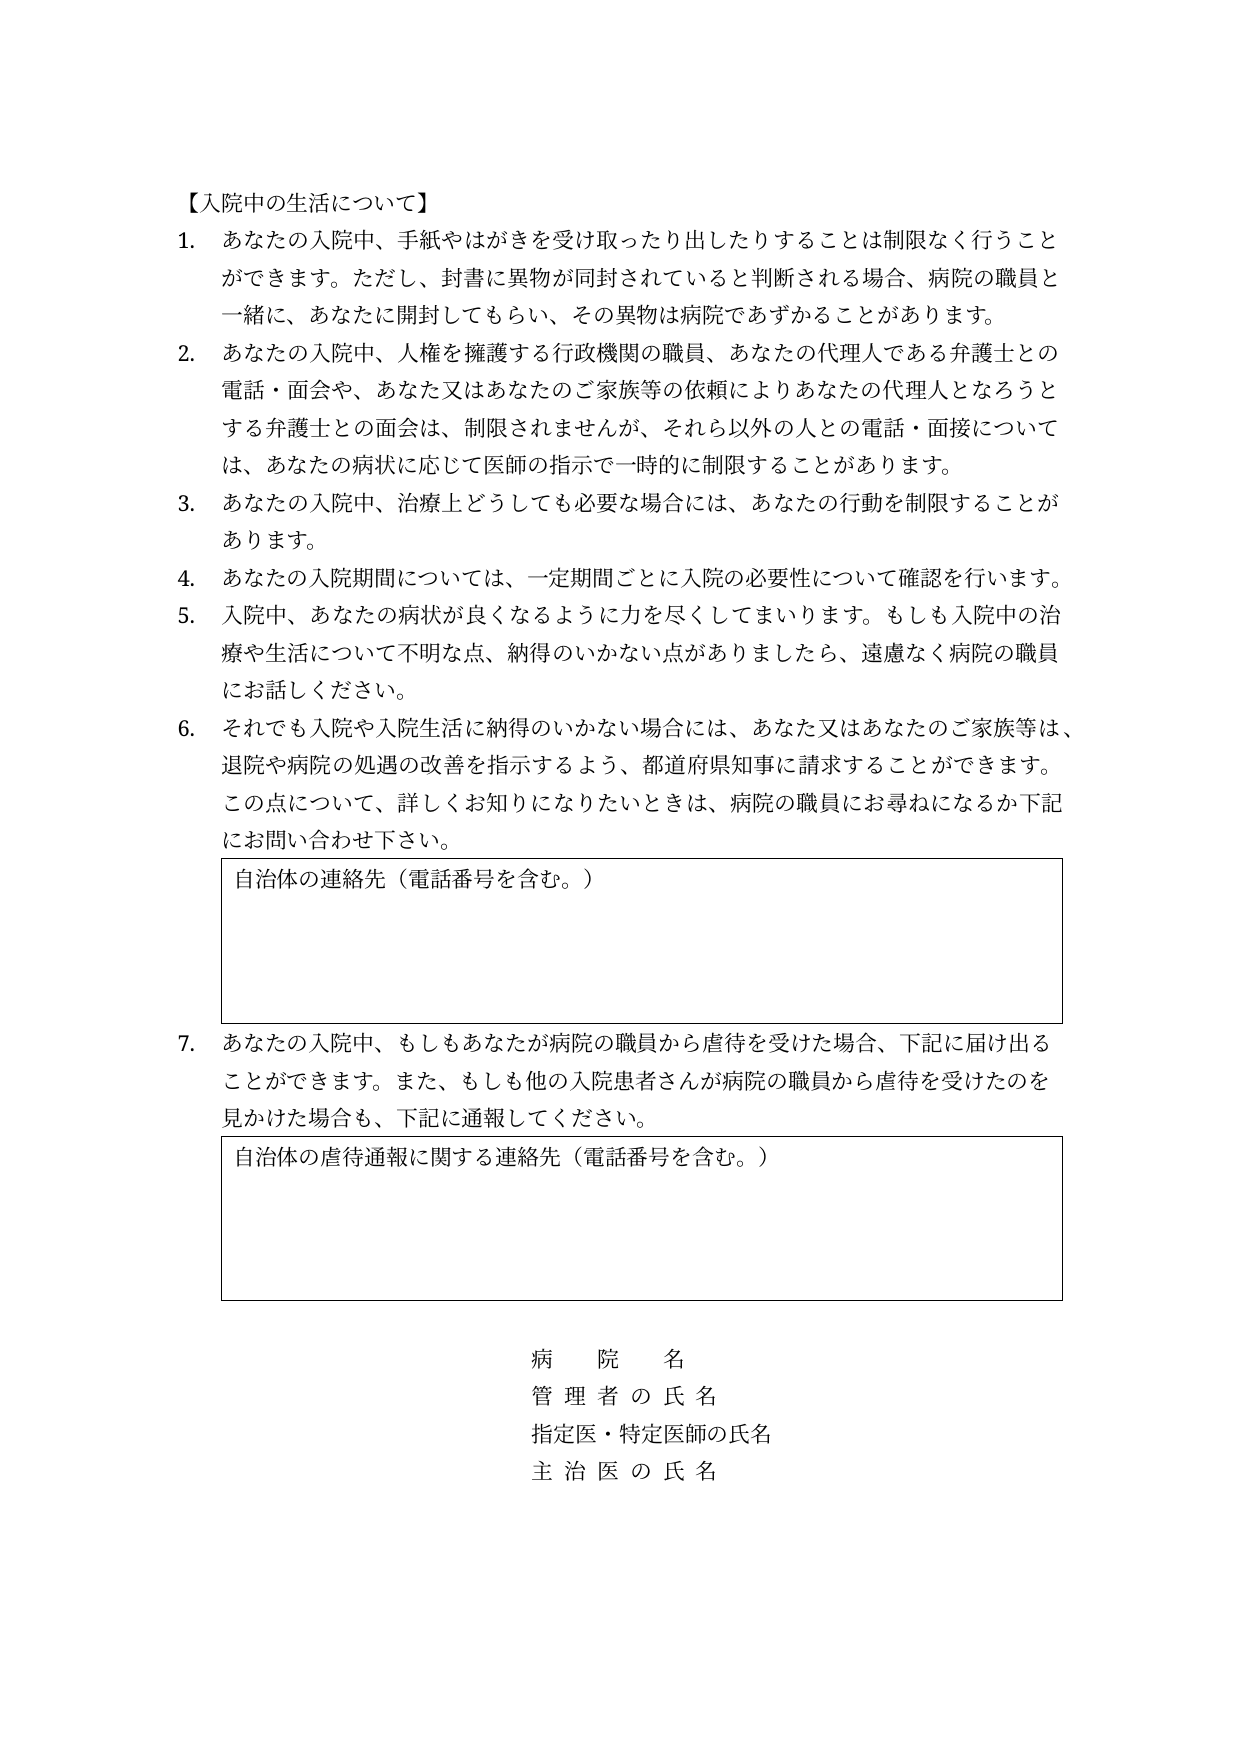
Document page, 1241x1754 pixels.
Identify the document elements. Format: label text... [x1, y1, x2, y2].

list あなたの入院中、治療上どうしても必要な場合には、あなたの行動を制限することがあります。 [177, 483, 1063, 558]
table_header 自治体の連絡先（電話番号を含む。） [222, 859, 1062, 1022]
list あなたの入院中、もしもあなたが病院の職員から虐待を受けた場合、下記に届け出ることができます。また、もしも他の入院患者さんが病院の職員から虐待を受けたのを見かけた場合も、下記に通報してください。 [177, 1023, 1063, 1136]
text 病院名 [532, 1339, 1063, 1376]
text 管理者の氏名 [532, 1376, 1063, 1414]
text 指定医・特定医師の氏名 [532, 1414, 1063, 1451]
text 【入院中の生活について】 [177, 183, 1063, 221]
table_header 自治体の虐待通報に関する連絡先（電話番号を含む。） [222, 1137, 1062, 1300]
list あなたの入院中、手紙やはがきを受け取ったり出したりすることは制限なく行うことができます。ただし、封書に異物が同封されていると判断される場合、病院の職員と一緒に、あなたに開封してもらい、その異物は病院であずかることがあります。 [177, 221, 1063, 333]
list あなたの入院期間については、一定期間ごとに入院の必要性について確認を行います。 [177, 558, 1063, 596]
text 主治医の氏名 [532, 1451, 1063, 1489]
list あなたの入院中、人権を擁護する行政機関の職員、あなたの代理人である弁護士との電話・面会や、あなた又はあなたのご家族等の依頼によりあなたの代理人となろうとする弁護士との面会は、制限されませんが、それら以外の人との電話・面接については、あなたの病状に応じて医師の指示で一時的に制限することがあります。 [177, 333, 1063, 483]
list それでも入院や入院生活に納得のいかない場合には、あなた又はあなたのご家族等は、退院や病院の処遇の改善を指示するよう、都道府県知事に請求することができます。この点について、詳しくお知りになりたいときは、病院の職員にお尋ねになるか下記にお問い合わせ下さい。 [177, 708, 1063, 858]
list 入院中、あなたの病状が良くなるように力を尽くしてまいります。もしも入院中の治療や生活について不明な点、納得のいかない点がありましたら、遠慮なく病院の職員にお話しください。 [177, 596, 1063, 708]
